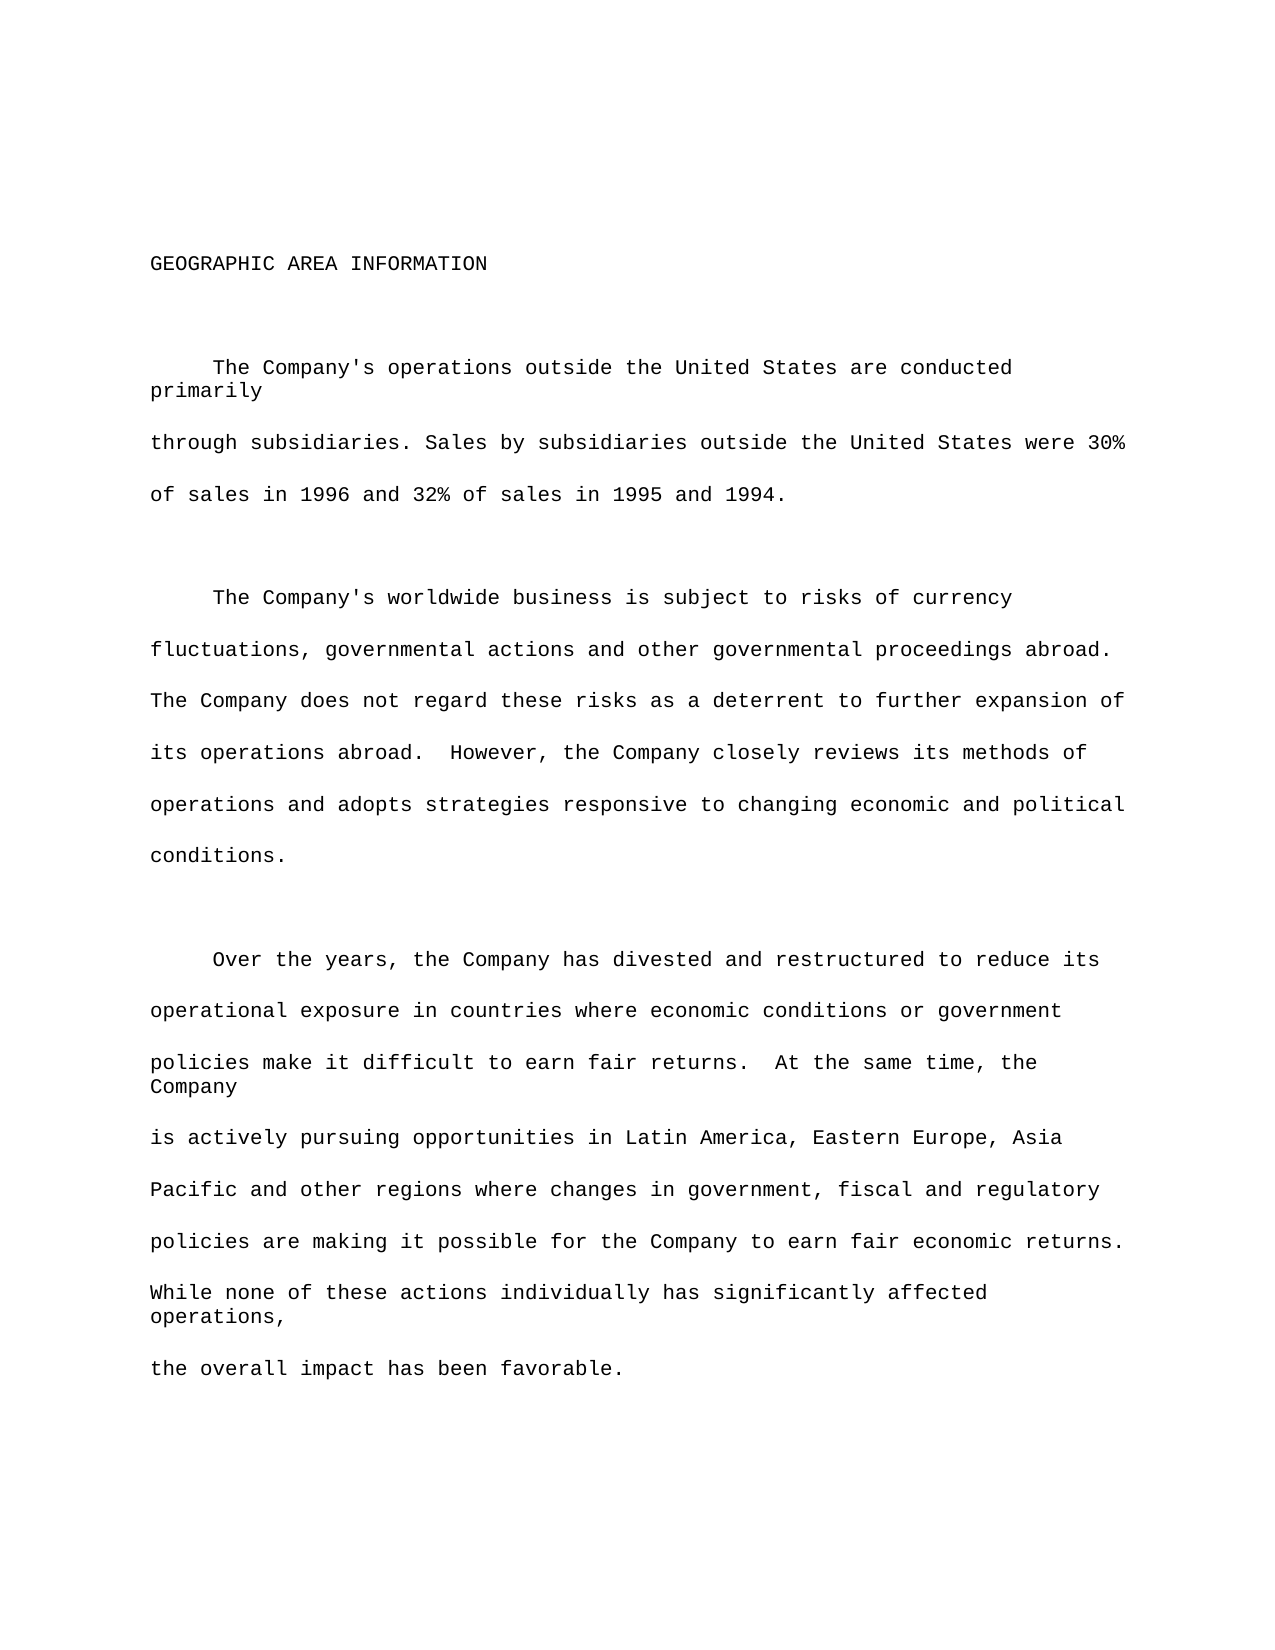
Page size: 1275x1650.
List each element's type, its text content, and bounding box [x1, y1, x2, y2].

text policies are making it possible for the Company to earn fair economic returns. [150, 1231, 1125, 1282]
text policies make it difficult to earn fair returns. At the same time, the Company [150, 1052, 1125, 1127]
text The Company's operations outside the United States are conducted primarily [150, 357, 1125, 432]
text Pacific and other regions where changes in government, fiscal and regulatory [150, 1179, 1125, 1231]
text operations and adopts strategies responsive to changing economic and political [150, 794, 1125, 845]
text The Company does not regard these risks as a deterrent to further expansion of [150, 690, 1125, 742]
text conditions. [150, 845, 1125, 897]
text its operations abroad. However, the Company closely reviews its methods of [150, 742, 1125, 794]
text The Company's worldwide business is subject to risks of currency [150, 587, 1125, 639]
text operational exposure in countries where economic conditions or government [150, 1000, 1125, 1052]
text fluctuations, governmental actions and other governmental proceedings abroad. [150, 639, 1125, 690]
text of sales in 1996 and 32% of sales in 1995 and 1994. [150, 484, 1125, 535]
text through subsidiaries. Sales by subsidiaries outside the United States were 30% [150, 432, 1125, 484]
text the overall impact has been favorable. [150, 1358, 1125, 1409]
text GEOGRAPHIC AREA INFORMATION [150, 253, 1125, 305]
text is actively pursuing opportunities in Latin America, Eastern Europe, Asia [150, 1127, 1125, 1179]
text While none of these actions individually has significantly affected operations, [150, 1282, 1125, 1358]
text Over the years, the Company has divested and restructured to reduce its [150, 949, 1125, 1000]
